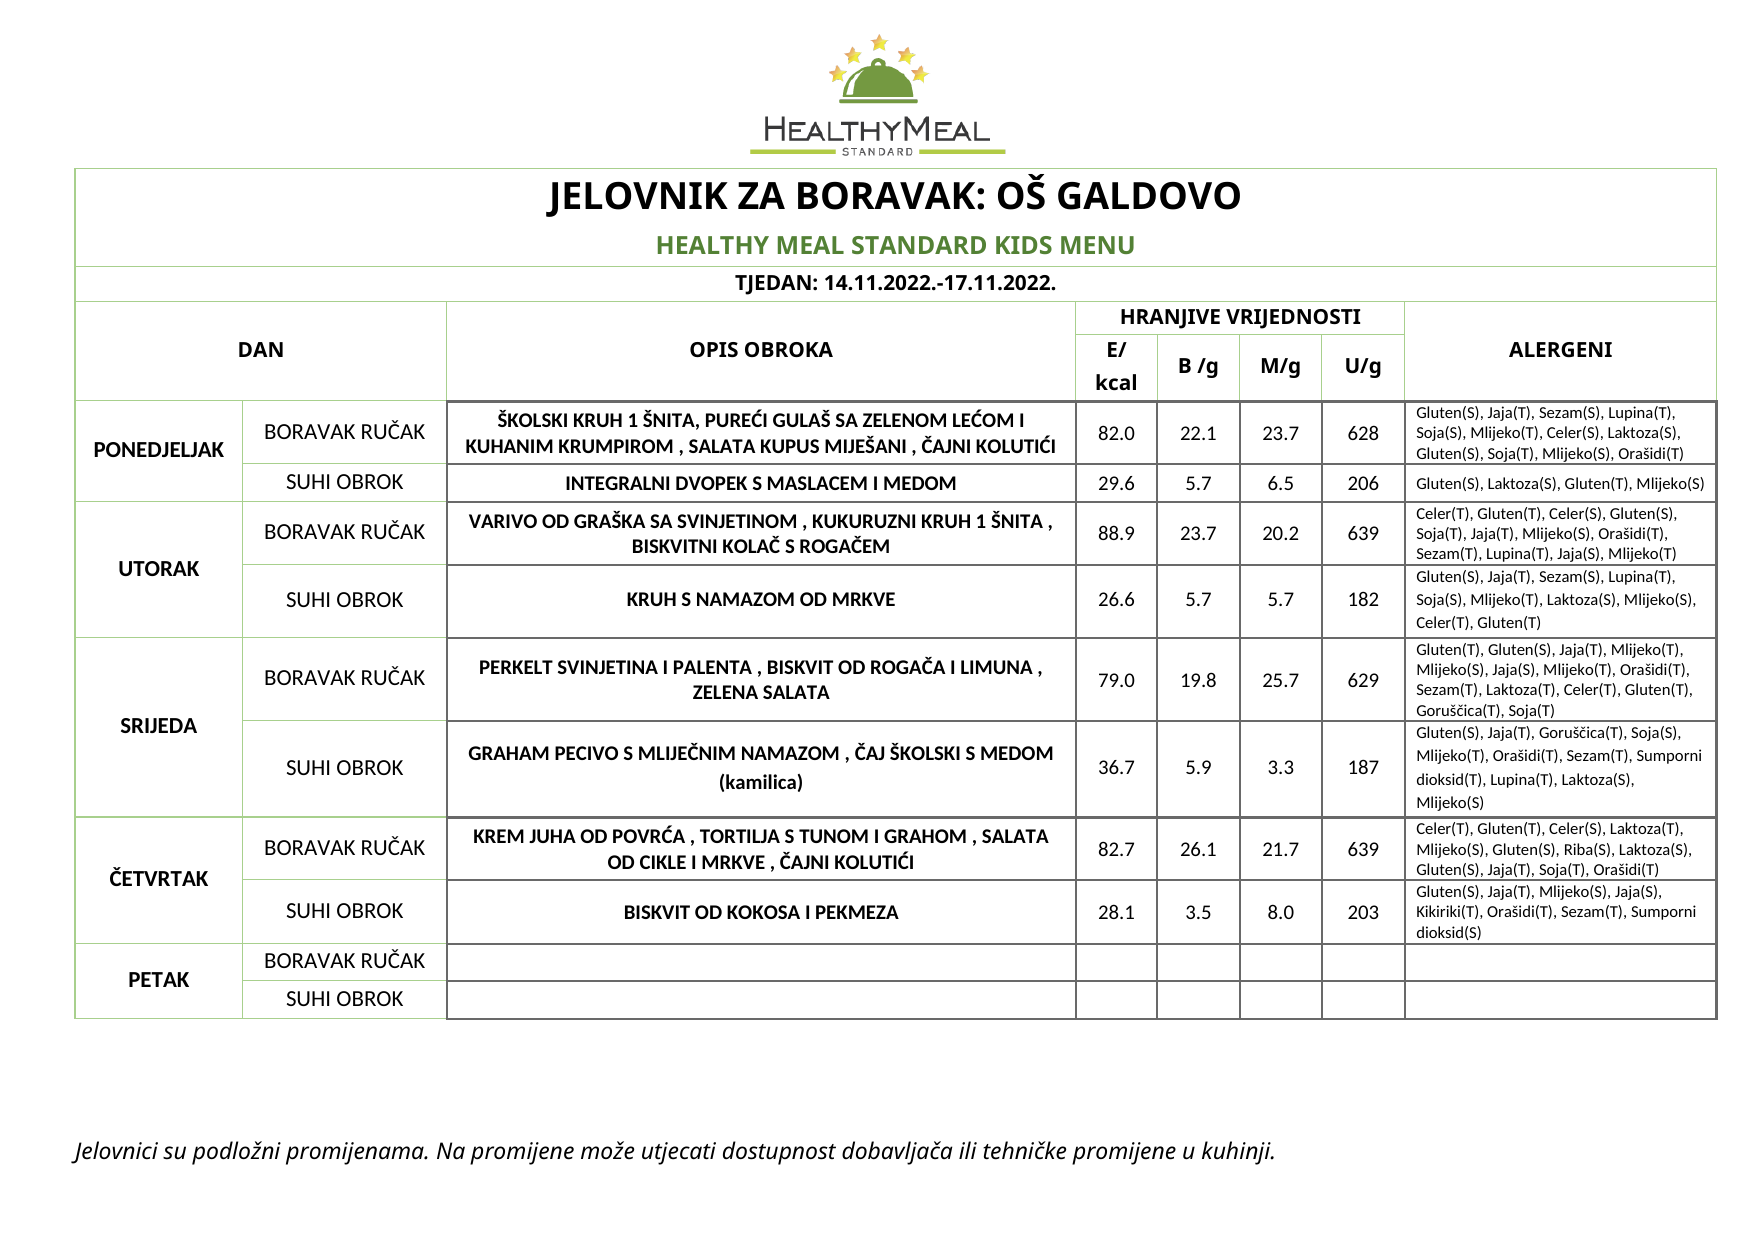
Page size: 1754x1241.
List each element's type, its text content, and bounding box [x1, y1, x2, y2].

table_cell Gluten(T), Gluten(S), Jaja(T), Mlijeko(T), Mlijeko(S), Jaja(S), Mlijeko(T), Orašidi(T), Sezam(T), Laktoza(T), Celer(T), Gluten(T), Goruščica(T), Soja(T) [1406, 639, 1715, 720]
table_cell PERKELT SVINJETINA I PALENTA , BISKVIT OD ROGAČA I LIMUNA , ZELENA SALATA [448, 639, 1075, 720]
table_cell 82.7 [1077, 819, 1156, 879]
table_cell 19.8 [1158, 639, 1239, 720]
table_cell Celer(T), Gluten(T), Celer(S), Gluten(S), Soja(T), Jaja(T), Mlijeko(S), Orašidi(T), Sezam(T), Lupina(T), Jaja(S), Mlijeko(T) [1406, 503, 1715, 564]
table_cell 639 [1323, 503, 1404, 564]
table_cell BORAVAK RUČAK [243, 638, 446, 720]
table_cell SUHI OBROK [243, 981, 446, 1017]
table_cell BORAVAK RUČAK [243, 502, 446, 564]
table_cell ALERGENI [1405, 302, 1716, 400]
table_cell 28.1 [1077, 881, 1156, 942]
table_cell [448, 945, 1075, 980]
table_cell 628 [1323, 403, 1404, 463]
table_cell 5.7 [1241, 566, 1321, 637]
table_cell UTORAK [76, 502, 242, 637]
table_cell BORAVAK RUČAK [243, 944, 446, 980]
table_cell 6.5 [1241, 465, 1321, 501]
table_cell PETAK [76, 944, 242, 1017]
table_cell 5.7 [1158, 465, 1239, 501]
table_cell 20.2 [1241, 503, 1321, 564]
table_cell [1077, 945, 1156, 980]
table_cell Gluten(S), Jaja(T), Goruščica(T), Soja(S), Mlijeko(T), Orašidi(T), Sezam(T), Sumporni dioksid(T), Lupina(T), Laktoza(S), Mlijeko(S) [1406, 722, 1715, 816]
table_cell Gluten(S), Laktoza(S), Gluten(T), Mlijeko(S) [1406, 465, 1715, 501]
table_cell ŠKOLSKI KRUH 1 ŠNITA, PUREĆI GULAŠ SA ZELENOM LEĆOM I KUHANIM KRUMPIROM , SALATA KUPUS MIJEŠANI , ČAJNI KOLUTIĆI [448, 403, 1075, 463]
table_cell SUHI OBROK [243, 565, 446, 637]
table_cell [1323, 982, 1404, 1017]
table_cell INTEGRALNI DVOPEK S MASLACEM I MEDOM [448, 465, 1075, 501]
table_cell HRANJIVE VRIJEDNOSTI [1076, 302, 1404, 334]
table_cell DAN [76, 302, 446, 400]
table_cell [1077, 982, 1156, 1017]
table_cell 26.1 [1158, 819, 1239, 879]
table_cell SRIJEDA [76, 638, 242, 816]
table_cell [1406, 982, 1715, 1017]
table_cell 79.0 [1077, 639, 1156, 720]
table_cell 22.1 [1158, 403, 1239, 463]
table_cell VARIVO OD GRAŠKA SA SVINJETINOM , KUKURUZNI KRUH 1 ŠNITA , BISKVITNI KOLAČ S ROGAČEM [448, 503, 1075, 564]
table_cell [1241, 945, 1321, 980]
table_cell BISKVIT OD KOKOSA I PEKMEZA [448, 881, 1075, 942]
table_cell B /g [1158, 335, 1239, 400]
table_cell 8.0 [1241, 881, 1321, 942]
table_cell 206 [1323, 465, 1404, 501]
table_cell 82.0 [1077, 403, 1156, 463]
table_cell M/g [1240, 335, 1321, 400]
table_cell [1241, 982, 1321, 1017]
table_cell 23.7 [1241, 403, 1321, 463]
table_cell 25.7 [1241, 639, 1321, 720]
table_cell 5.7 [1158, 566, 1239, 637]
table_cell KRUH S NAMAZOM OD MRKVE [448, 566, 1075, 637]
table_cell 639 [1323, 819, 1404, 879]
table_cell Celer(T), Gluten(T), Celer(S), Laktoza(T), Mlijeko(S), Gluten(S), Riba(S), Laktoza(S), Gluten(S), Jaja(T), Soja(T), Orašidi(T) [1406, 819, 1715, 879]
table_cell BORAVAK RUČAK [243, 818, 446, 879]
table_cell 182 [1323, 566, 1404, 637]
table_cell U/g [1322, 335, 1404, 400]
table_cell Gluten(S), Jaja(T), Sezam(S), Lupina(T), Soja(S), Mlijeko(T), Celer(S), Laktoza(S), Gluten(S), Soja(T), Mlijeko(S), Orašidi(T) [1406, 403, 1715, 463]
table_cell 36.7 [1077, 722, 1156, 816]
table_cell 23.7 [1158, 503, 1239, 564]
table_cell SUHI OBROK [243, 464, 446, 501]
table_cell 21.7 [1241, 819, 1321, 879]
table_cell E/kcal [1076, 335, 1157, 400]
table_cell [1406, 945, 1715, 980]
table_cell 26.6 [1077, 566, 1156, 637]
table_cell [448, 982, 1075, 1017]
table_cell 5.9 [1158, 722, 1239, 816]
table_cell SUHI OBROK [243, 880, 446, 942]
table_cell [1158, 982, 1239, 1017]
table_cell ČETVRTAK [76, 818, 242, 942]
picture [747, 29, 1006, 168]
table_header JELOVNIK ZA BORAVAK: OŠ GALDOVO HEALTHY MEAL STANDARD KIDS MENU [76, 169, 1716, 266]
table_cell 29.6 [1077, 465, 1156, 501]
table_cell OPIS OBROKA [447, 302, 1075, 400]
table_cell Gluten(S), Jaja(T), Sezam(S), Lupina(T), Soja(S), Mlijeko(T), Laktoza(S), Mlijeko(S), Celer(T), Gluten(T) [1406, 566, 1715, 637]
table_cell 203 [1323, 881, 1404, 942]
table_cell [1323, 945, 1404, 980]
table_cell PONEDJELJAK [76, 401, 242, 501]
table_cell 629 [1323, 639, 1404, 720]
table_cell TJEDAN: 14.11.2022.-17.11.2022. [76, 267, 1716, 301]
table_cell SUHI OBROK [243, 721, 446, 816]
table_cell 3.3 [1241, 722, 1321, 816]
table_cell [1158, 945, 1239, 980]
table_cell 88.9 [1077, 503, 1156, 564]
table_cell KREM JUHA OD POVRĆA , TORTILJA S TUNOM I GRAHOM , SALATA OD CIKLE I MRKVE , ČAJNI KOLUTIĆI [448, 819, 1075, 879]
table_cell 187 [1323, 722, 1404, 816]
table_cell 3.5 [1158, 881, 1239, 942]
table_cell GRAHAM PECIVO S MLIJEČNIM NAMAZOM , ČAJ ŠKOLSKI S MEDOM (kamilica) [448, 722, 1075, 816]
table_cell Gluten(S), Jaja(T), Mlijeko(S), Jaja(S), Kikiriki(T), Orašidi(T), Sezam(T), Sumporni dioksid(S) [1406, 881, 1715, 942]
table_cell BORAVAK RUČAK [243, 401, 446, 463]
